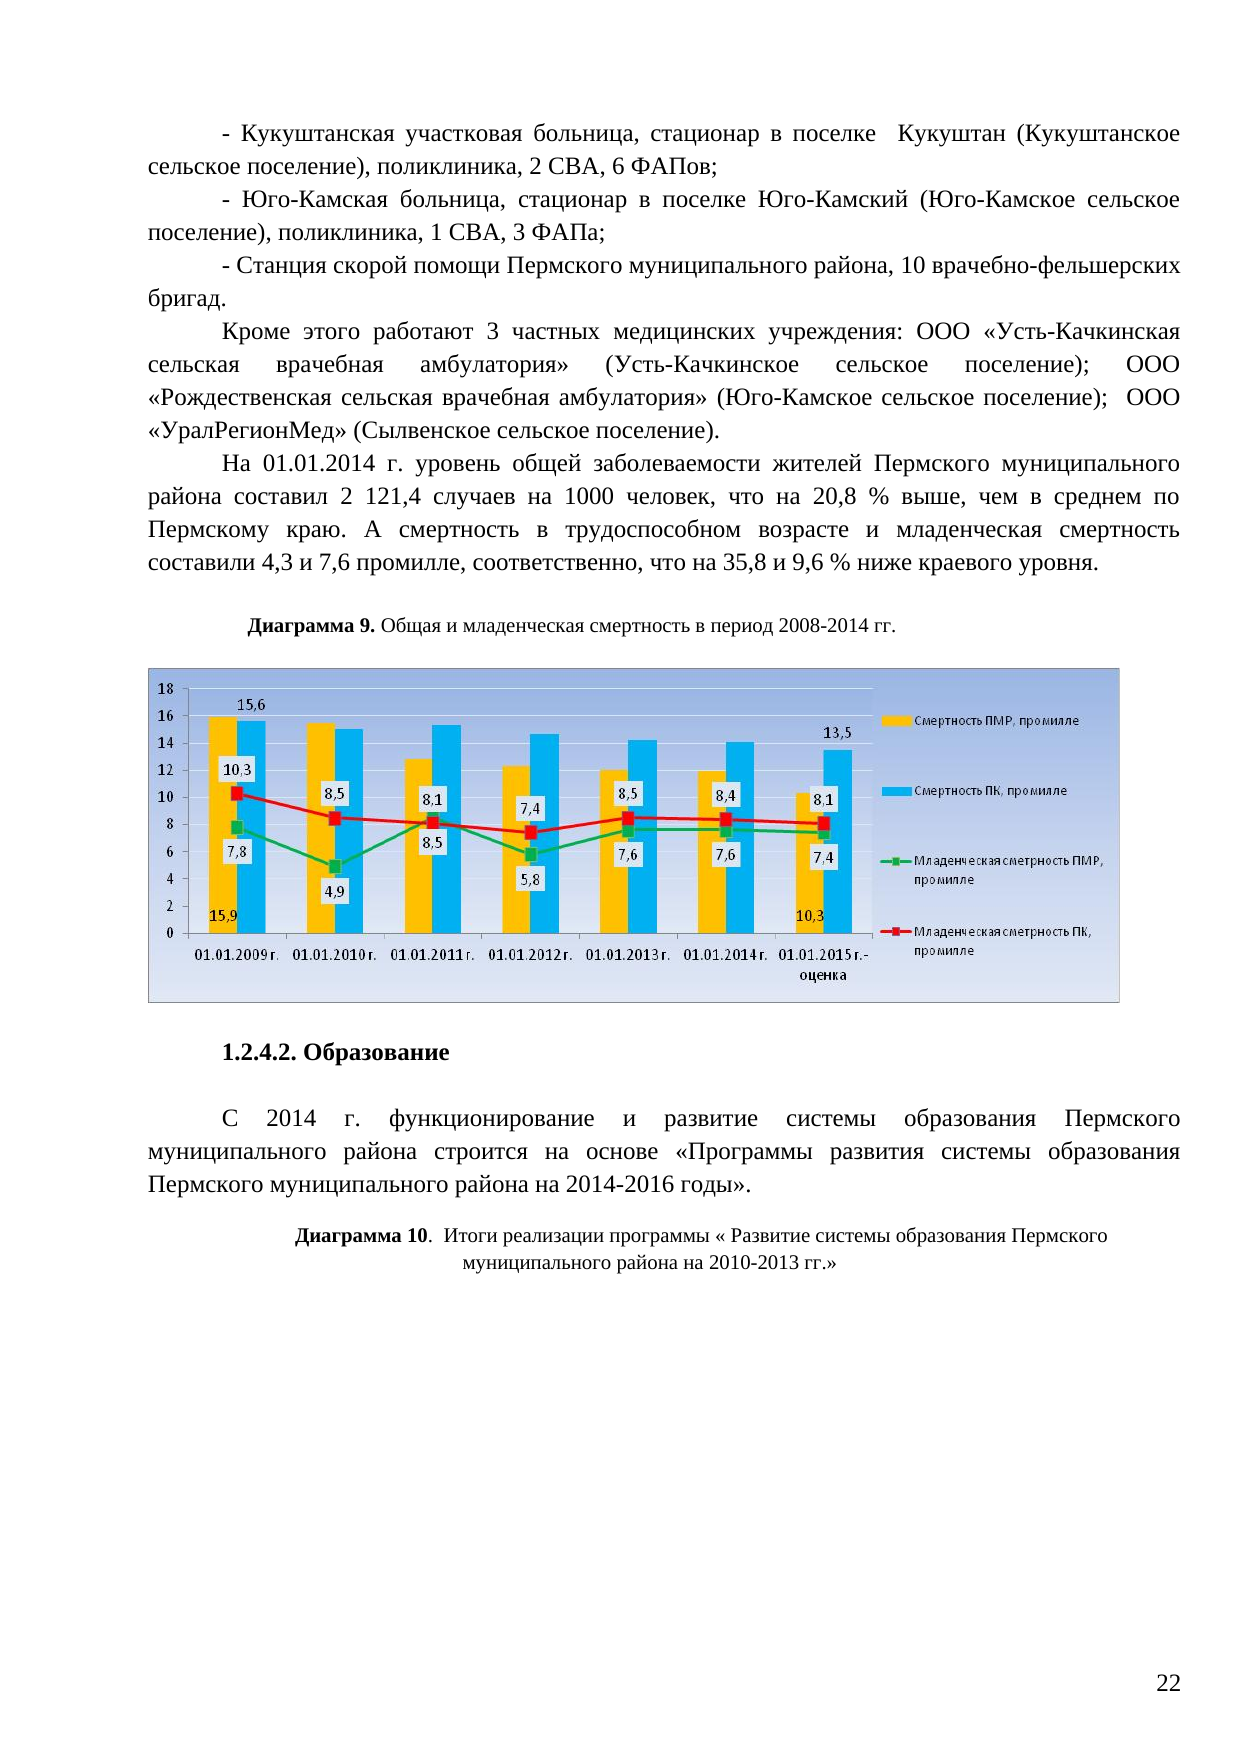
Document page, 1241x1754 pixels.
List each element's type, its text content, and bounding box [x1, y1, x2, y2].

text Диаграмма 10. Итоги реализации программы « Развитие системы образования Пермского муниципального района на 2010-2013 гг.» [118, 1223, 1181, 1274]
text С 2014 г. функционирование и развитие системы образования Пермского муниципального района строится на основе «Программы развития системы образования Пермского муниципального района на 2014-2016 годы». [148, 1103, 1181, 1198]
text - Юго-Камская больница, стационар в поселке Юго-Камский (Юго-Камское сельское поселение), поликлиника, 1 СВА, 3 ФАПа; [148, 184, 1181, 246]
picture [147, 667, 1120, 1005]
text Кроме этого работают 3 частных медицинских учреждения: ООО «Усть-Качкинская сельская врачебная амбулатория» (Усть-Качкинское сельское поселение); ООО «Рождественская сельская врачебная амбулатория» (Юго-Камское сельское поселение); ООО «УралРегионМед» (Сылвенское сельское поселение). [148, 316, 1181, 444]
text 1.2.4.2. Образование [148, 1037, 1181, 1066]
text - Кукуштанская участковая больница, стационар в поселке Кукуштан (Кукуштанское сельское поселение), поликлиника, 2 СВА, 6 ФАПов; [148, 118, 1181, 180]
text На 01.01.2014 г. уровень общей заболеваемости жителей Пермского муниципального района составил 2 121,4 случаев на 1000 человек, что на 20,8 % выше, чем в среднем по Пермскому краю. А смертность в трудоспособном возрасте и младенческая смертность составили 4,3 и 7,6 промилле, соответственно, что на 35,8 и 9,6 % ниже краевого уровня. [148, 448, 1181, 576]
text Диаграмма 9. Общая и младенческая смертность в период 2008-2014 гг. [148, 613, 1181, 637]
text - Станция скорой помощи Пермского муниципального района, 10 врачебно-фельшерских бригад. [148, 250, 1181, 312]
